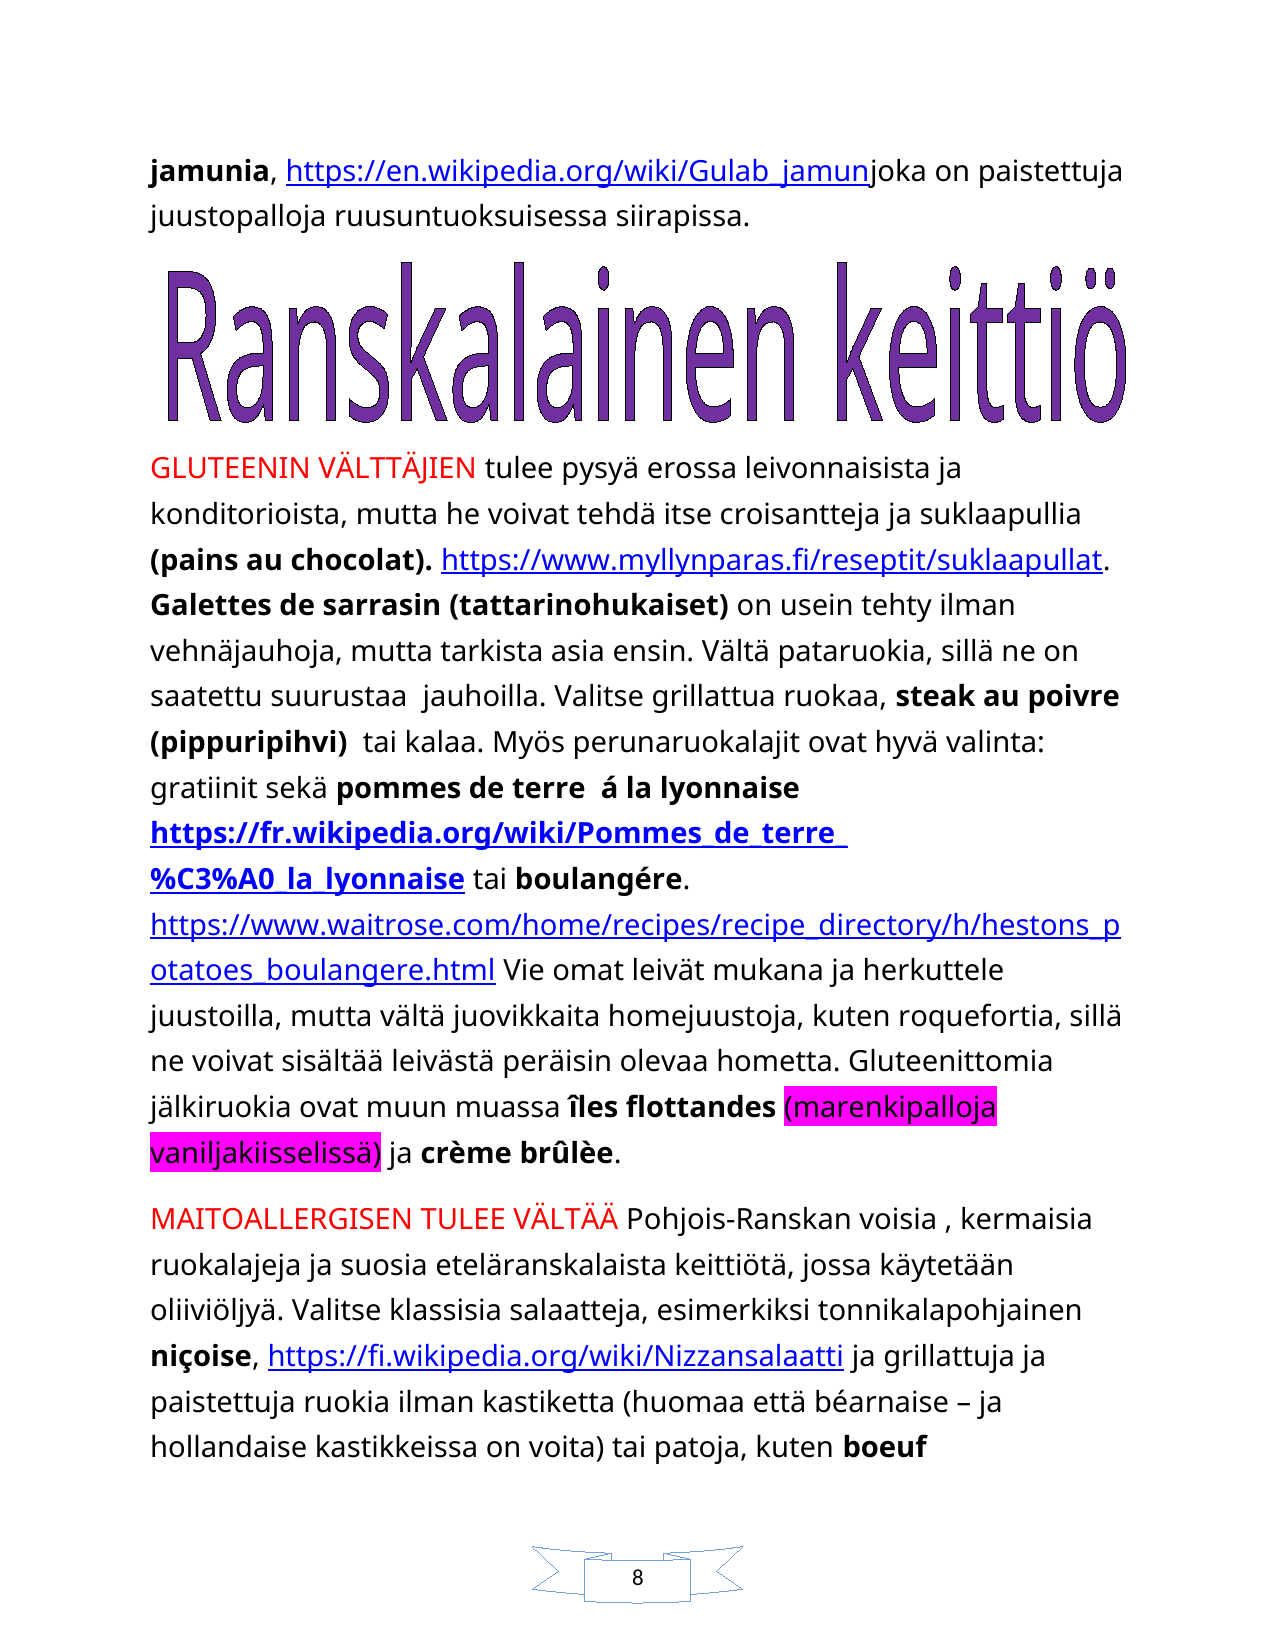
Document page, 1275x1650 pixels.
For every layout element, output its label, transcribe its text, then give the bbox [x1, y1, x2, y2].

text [150, 150, 1125, 235]
text GLUTEENIN VÄLTTÄJIEN tulee pysyä erossa leivonnaisista ja konditorioista, mutta he voivat tehdä itse croisantteja ja suklaapullia (pains au chocolat). https://www.myllynparas.fi/reseptit/suklaapullat. Galettes de sarrasin (tattarinohukaiset) on usein tehty ilman vehnäjauhoja, mutta tarkista asia ensin. Vältä pataruokia, sillä ne on saatettu suurustaa jauhoilla. Valitse grillattua ruokaa, steak au poivre (pippuripihvi) tai kalaa. Myös perunaruokalajit ovat hyvä valinta: gratiinit sekä pommes de terre á la lyonnaise https://fr.wikipedia.org/wiki/Pommes_de_terre_%C3%A0_la_lyonnaise tai boulangére. https://www.waitrose.com/home/recipes/recipe_directory/h/hestons_potatoes_boulangere.html Vie omat leivät mukana ja herkuttele juustoilla, mutta vältä juovikkaita homejuustoja, kuten roquefortia, sillä ne voivat sisältää leivästä peräisin olevaa hometta. Gluteenittomia jälkiruokia ovat muun muassa îles flottandes (marenkipalloja vaniljakiisselissä) ja crème brûlèe. [150, 448, 1125, 1172]
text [150, 1198, 1125, 1466]
